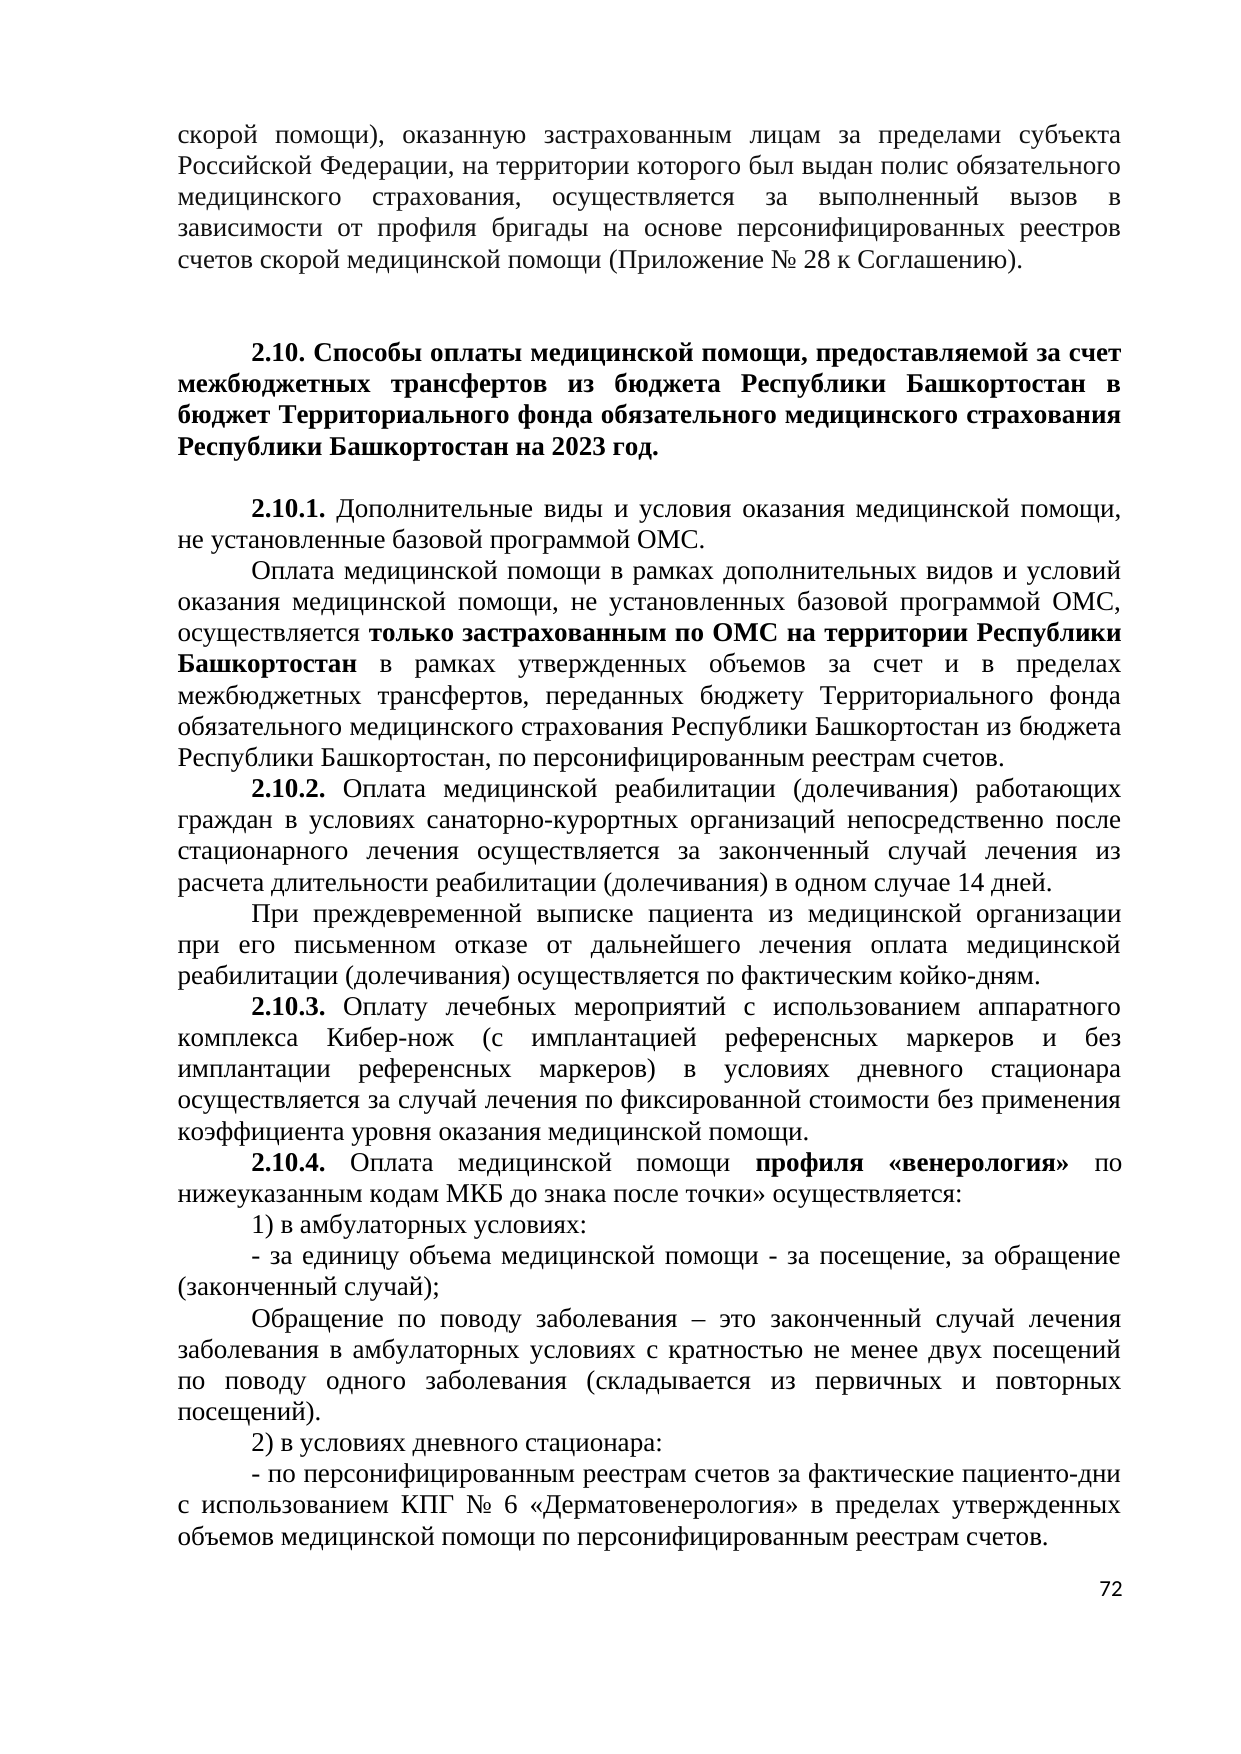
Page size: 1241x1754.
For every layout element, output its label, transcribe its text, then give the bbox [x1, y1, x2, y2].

text - за единицу объема медицинской помощи - за посещение, за обращение (законченный случай); [177, 1239, 1122, 1302]
text 2.10.4. Оплата медицинской помощи профиля «венерология» по нижеуказанным кодам МКБ до знака после точки» осуществляется: [177, 1146, 1122, 1208]
text Обращение по поводу заболевания – это законченный случай лечения заболевания в амбулаторных условиях с кратностью не менее двух посещений по поводу одного заболевания (складывается из первичных и повторных посещений). [177, 1302, 1122, 1426]
text Оплата медицинской помощи в рамках дополнительных видов и условий оказания медицинской помощи, не установленных базовой программой ОМС, осуществляется только застрахованным по ОМС на территории Республики Башкортостан в рамках утвержденных объемов за счет и в пределах межбюджетных трансфертов, переданных бюджету Территориального фонда обязательного медицинского страхования Республики Башкортостан из бюджета Республики Башкортостан, по персонифицированным реестрам счетов. [177, 554, 1122, 772]
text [177, 118, 1122, 274]
text 2.10. Способы оплаты медицинской помощи, предоставляемой за счет межбюджетных трансфертов из бюджета Республики Башкортостан в бюджет Территориального фонда обязательного медицинского страхования Республики Башкортостан на 2023 год. [177, 336, 1122, 461]
text 2.10.3. Оплату лечебных мероприятий с использованием аппаратного комплекса Кибер-нож (с имплантацией референсных маркеров и без имплантации референсных маркеров) в условиях дневного стационара осуществляется за случай лечения по фиксированной стоимости без применения коэффициента уровня оказания медицинской помощи. [177, 990, 1122, 1146]
text - по персонифицированным реестрам счетов за фактические пациенто-дни с использованием КПГ № 6 «Дерматовенерология» в пределах утвержденных объемов медицинской помощи по персонифицированным реестрам счетов. [177, 1457, 1122, 1551]
text 2.10.2. Оплата медицинской реабилитации (долечивания) работающих граждан в условиях санаторно-курортных организаций непосредственно после стационарного лечения осуществляется за законченный случай лечения из расчета длительности реабилитации (долечивания) в одном случае 14 дней. [177, 772, 1122, 897]
text 2) в условиях дневного стационара: [177, 1426, 1122, 1457]
text При преждевременной выписке пациента из медицинской организации при его письменном отказе от дальнейшего лечения оплата медицинской реабилитации (долечивания) осуществляется по фактическим койко-дням. [177, 897, 1122, 990]
text 1) в амбулаторных условиях: [177, 1208, 1122, 1239]
text 2.10.1. Дополнительные виды и условия оказания медицинской помощи, не установленные базовой программой ОМС. [177, 492, 1122, 554]
